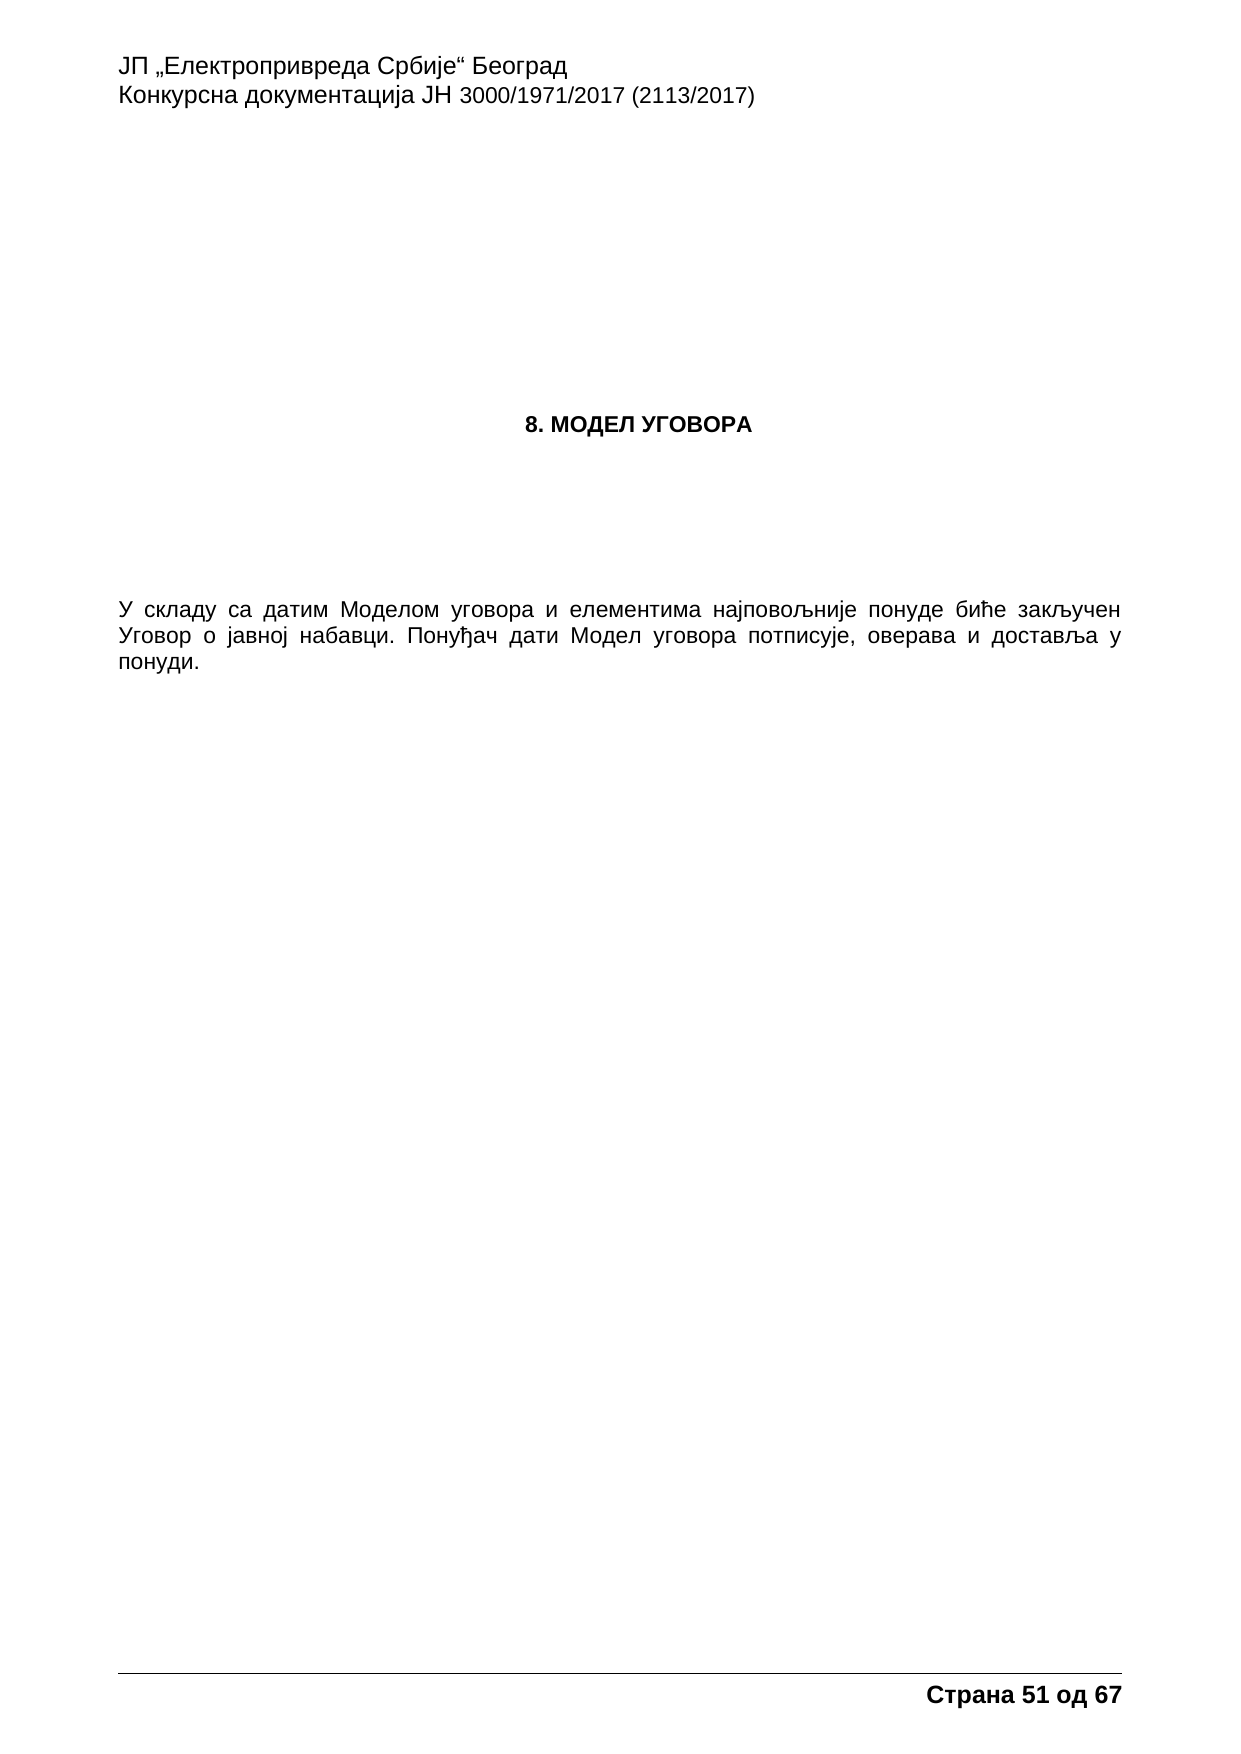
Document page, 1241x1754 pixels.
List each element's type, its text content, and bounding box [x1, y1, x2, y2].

text 8. МОДЕЛ УГОВОРА [156, 411, 1122, 437]
text У складу са датим Моделом уговора и елементима најповољније понуде биће закључен Уговор о јавној набавци. Понуђач дати Модел уговора потписује, оверава и доставља у понуди. [118, 596, 1122, 675]
